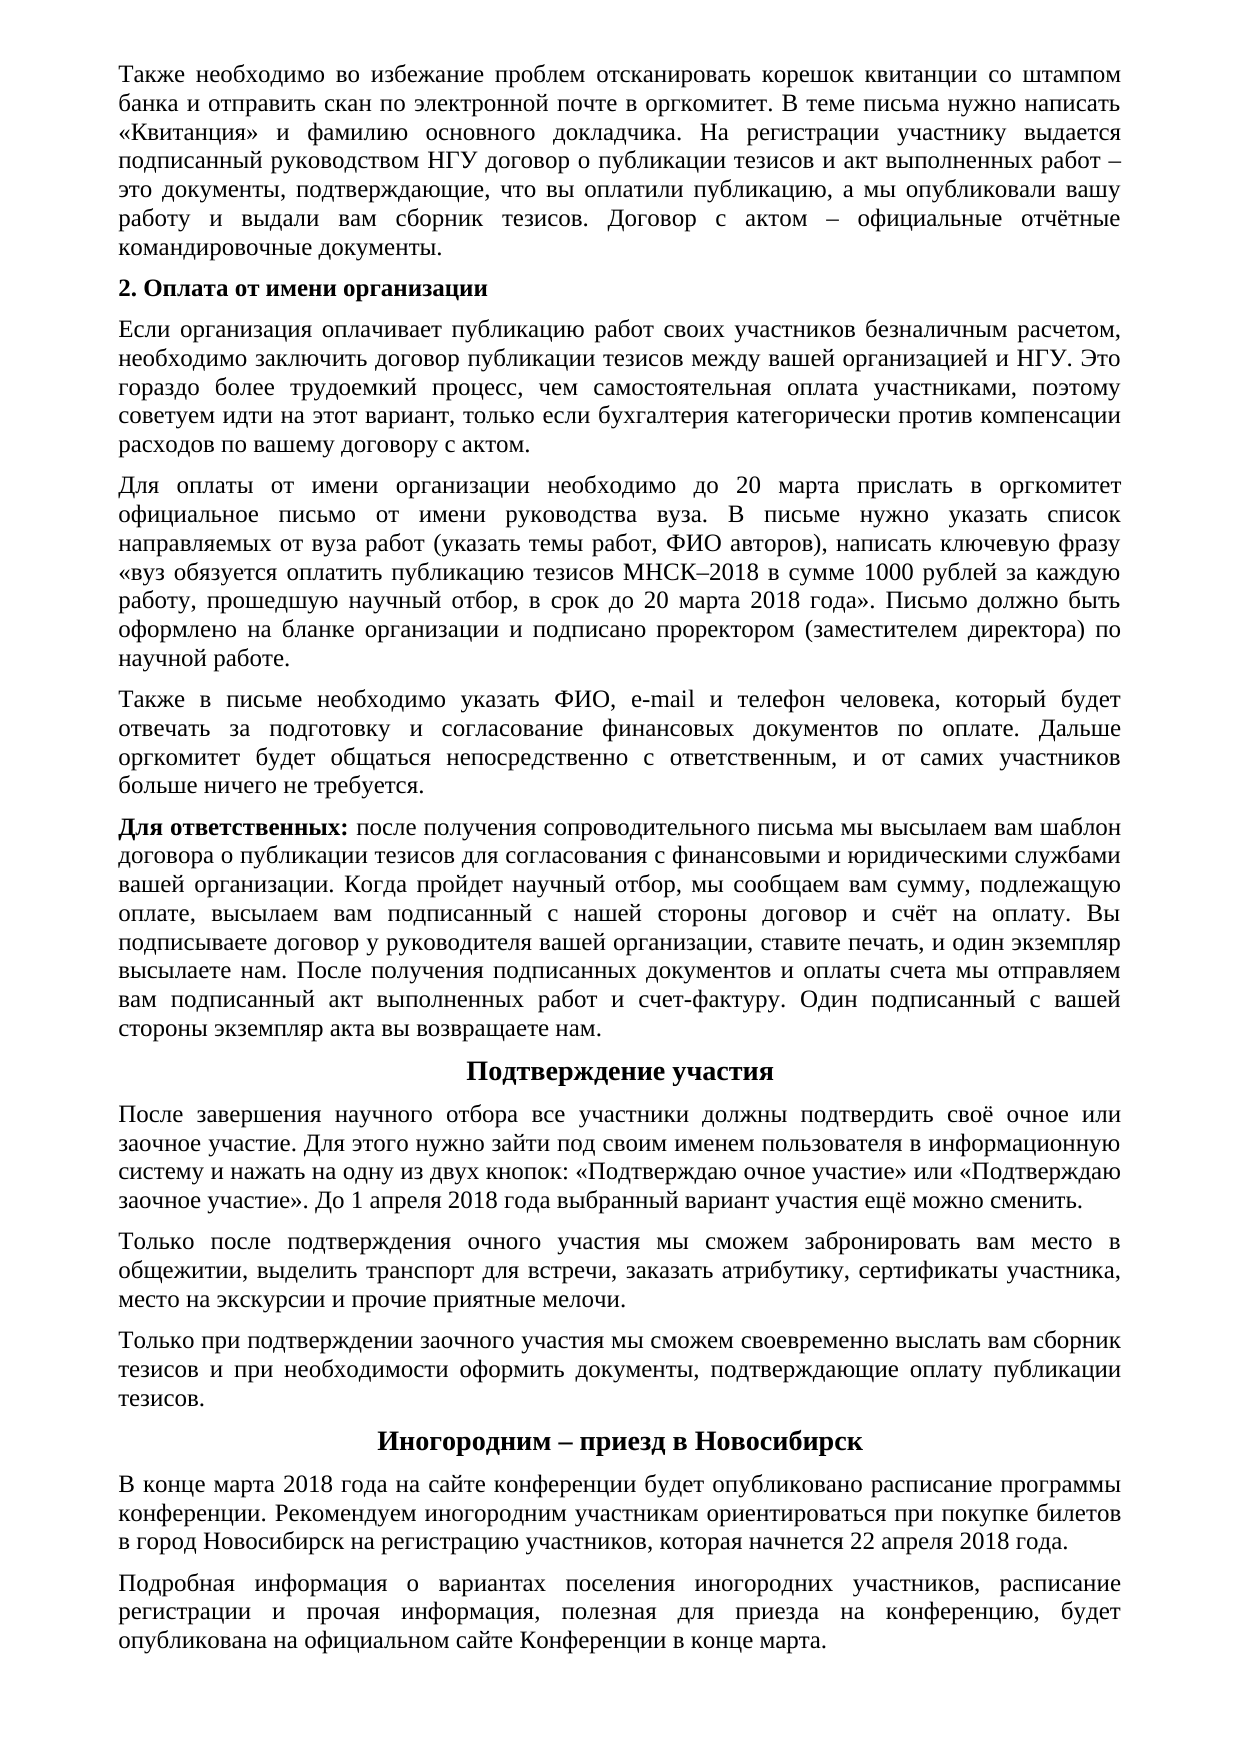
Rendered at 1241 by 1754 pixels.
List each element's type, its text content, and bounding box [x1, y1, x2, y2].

text Для оплаты от имени организации необходимо до 20 марта прислать в оргкомитет официальное письмо от имени руководства вуза. В письме нужно указать список направляемых от вуза работ (указать темы работ, ФИО авторов), написать ключевую фразу «вуз обязуется оплатить публикацию тезисов МНСК–2018 в сумме 1000 рублей за каждую работу, прошедшую научный отбор, в срок до 20 марта 2018 года». Письмо должно быть оформлено на бланке организации и подписано проректором (заместителем директора) по научной работе. [118, 470, 1122, 672]
text В конце марта 2018 года на сайте конференции будет опубликовано расписание программы конференции. Рекомендуем иногородним участникам ориентироваться при покупке билетов в город Новосибирск на регистрацию участников, которая начнется 22 апреля 2018 года. [118, 1469, 1122, 1555]
text Если организация оплачивает публикацию работ своих участников безналичным расчетом, необходимо заключить договор публикации тезисов между вашей организацией и НГУ. Это гораздо более трудоемкий процесс, чем самостоятельная оплата участниками, поэтому советуем идти на этот вариант, только если бухгалтерия категорически против компенсации расходов по вашему договору с актом. [118, 314, 1122, 458]
subtitle Иногородним – приезд в Новосибирск [118, 1424, 1122, 1456]
text Также необходимо во избежание проблем отсканировать корешок квитанции со штампом банка и отправить скан по электронной почте в оргкомитет. В теме письма нужно написать «Квитанция» и фамилию основного докладчика. На регистрации участнику выдается подписанный руководством НГУ договор о публикации тезисов и акт выполненных работ – это документы, подтверждающие, что вы оплатили публикацию, а мы опубликовали вашу работу и выдали вам сборник тезисов. Договор с актом – официальные отчётные командировочные документы. [118, 59, 1122, 260]
text После завершения научного отбора все участники должны подтвердить своё очное или заочное участие. Для этого нужно зайти под своим именем пользователя в информационную систему и нажать на одну из двух кнопок: «Подтверждаю очное участие» или «Подтверждаю заочное участие». До 1 апреля 2018 года выбранный вариант участия ещё можно сменить. [118, 1099, 1122, 1214]
text Только при подтверждении заочного участия мы сможем своевременно выслать вам сборник тезисов и при необходимости оформить документы, подтверждающие оплату публикации тезисов. [118, 1325, 1122, 1411]
text Подробная информация о вариантах поселения иногородних участников, расписание регистрации и прочая информация, полезная для приезда на конференцию, будет опубликована на официальном сайте Конференции в конце марта. [118, 1568, 1122, 1654]
subtitle 2. Оплата от имени организации [118, 273, 1122, 302]
subtitle Подтверждение участия [118, 1054, 1122, 1086]
text Также в письме необходимо указать ФИО, e-mail и телефон человека, который будет отвечать за подготовку и согласование финансовых документов по оплате. Дальше оргкомитет будет общаться непосредственно с ответственным, и от самих участников больше ничего не требуется. [118, 684, 1122, 799]
subtitle Для ответственных: после получения сопроводительного письма мы высылаем вам шаблон договора о публикации тезисов для согласования с финансовыми и юридическими службами вашей организации. Когда пройдет научный отбор, мы сообщаем вам сумму, подлежащую оплате, высылаем вам подписанный с нашей стороны договор и счёт на оплату. Вы подписываете договор у руководителя вашей организации, ставите печать, и один экземпляр высылаете нам. После получения подписанных документов и оплаты счета мы отправляем вам подписанный акт выполненных работ и счет-фактуру. Один подписанный с вашей стороны экземпляр акта вы возвращаете нам. [118, 812, 1122, 1042]
text Только после подтверждения очного участия мы сможем забронировать вам место в общежитии, выделить транспорт для встречи, заказать атрибутику, сертификаты участника, место на экскурсии и прочие приятные мелочи. [118, 1226, 1122, 1313]
